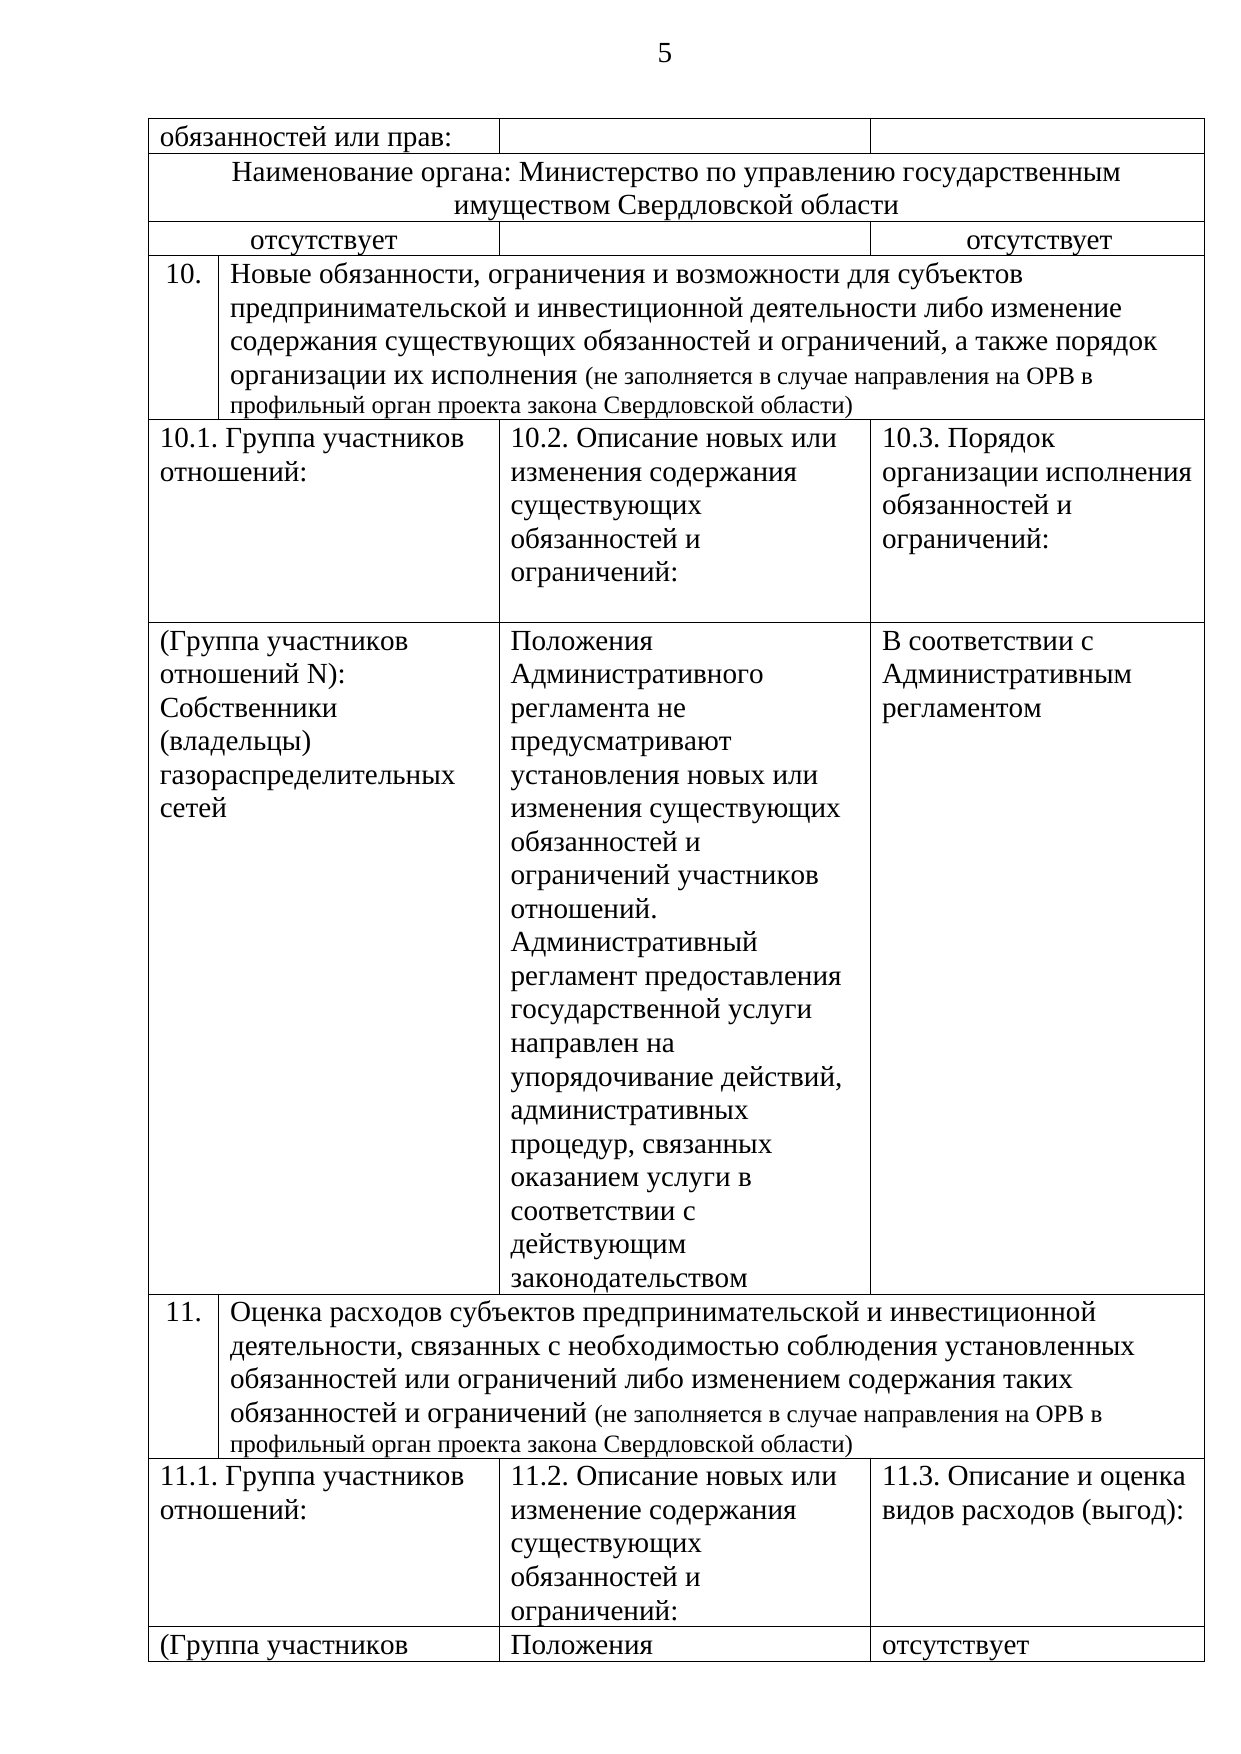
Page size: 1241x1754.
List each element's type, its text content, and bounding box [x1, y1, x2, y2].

table_cell Наименование органа: Министерство по управлению государственным имуществом Свердловской области [149, 154, 1204, 221]
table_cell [149, 1627, 499, 1661]
table_cell Новые обязанности, ограничения и возможности для субъектов предпринимательской и инвестиционной деятельности либо изменение содержания существующих обязанностей и ограничений, а также порядок организации их исполнения (не заполняется в случае направления на ОРВ в профильный орган проекта закона Свердловской области) [219, 256, 1204, 419]
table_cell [500, 1627, 870, 1661]
table_cell 11. [149, 1295, 218, 1457]
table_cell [871, 119, 1204, 153]
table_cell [500, 119, 870, 153]
table_cell 10. [149, 256, 218, 419]
table_cell [500, 222, 870, 255]
table_cell отсутствует [871, 1627, 1204, 1661]
table_cell (Группа участников отношений N): Собственники (владельцы) газораспределительных сетей [149, 623, 499, 1293]
table_cell 11.3. Описание и оценка видов расходов (выгод): [871, 1459, 1204, 1626]
table_cell 10.2. Описание новых или изменения содержания существующих обязанностей и ограничений: [500, 420, 870, 622]
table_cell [149, 119, 499, 153]
table_cell 10.1. Группа участников отношений: [149, 420, 499, 622]
table_cell Оценка расходов субъектов предпринимательской и инвестиционной деятельности, связанных с необходимостью соблюдения установленных обязанностей или ограничений либо изменением содержания таких обязанностей и ограничений (не заполняется в случае направления на ОРВ в профильный орган проекта закона Свердловской области) [219, 1295, 1204, 1457]
table_cell отсутствует [871, 222, 1204, 255]
table_cell отсутствует [149, 222, 499, 255]
table_cell 11.2. Описание новых или изменение содержания существующих обязанностей и ограничений: [500, 1459, 870, 1626]
table_cell В соответствии с Административным регламентом [871, 623, 1204, 1293]
table_cell Положения Административного регламента не предусматривают установления новых или изменения существующих обязанностей и ограничений участников отношений. Административный регламент предоставления государственной услуги направлен на упорядочивание действий, административных процедур, связанных оказанием услуги в соответствии с действующим законодательством [500, 623, 870, 1293]
table_cell 11.1. Группа участников отношений: [149, 1459, 499, 1626]
table_cell 10.3. Порядок организации исполнения обязанностей и ограничений: [871, 420, 1204, 622]
